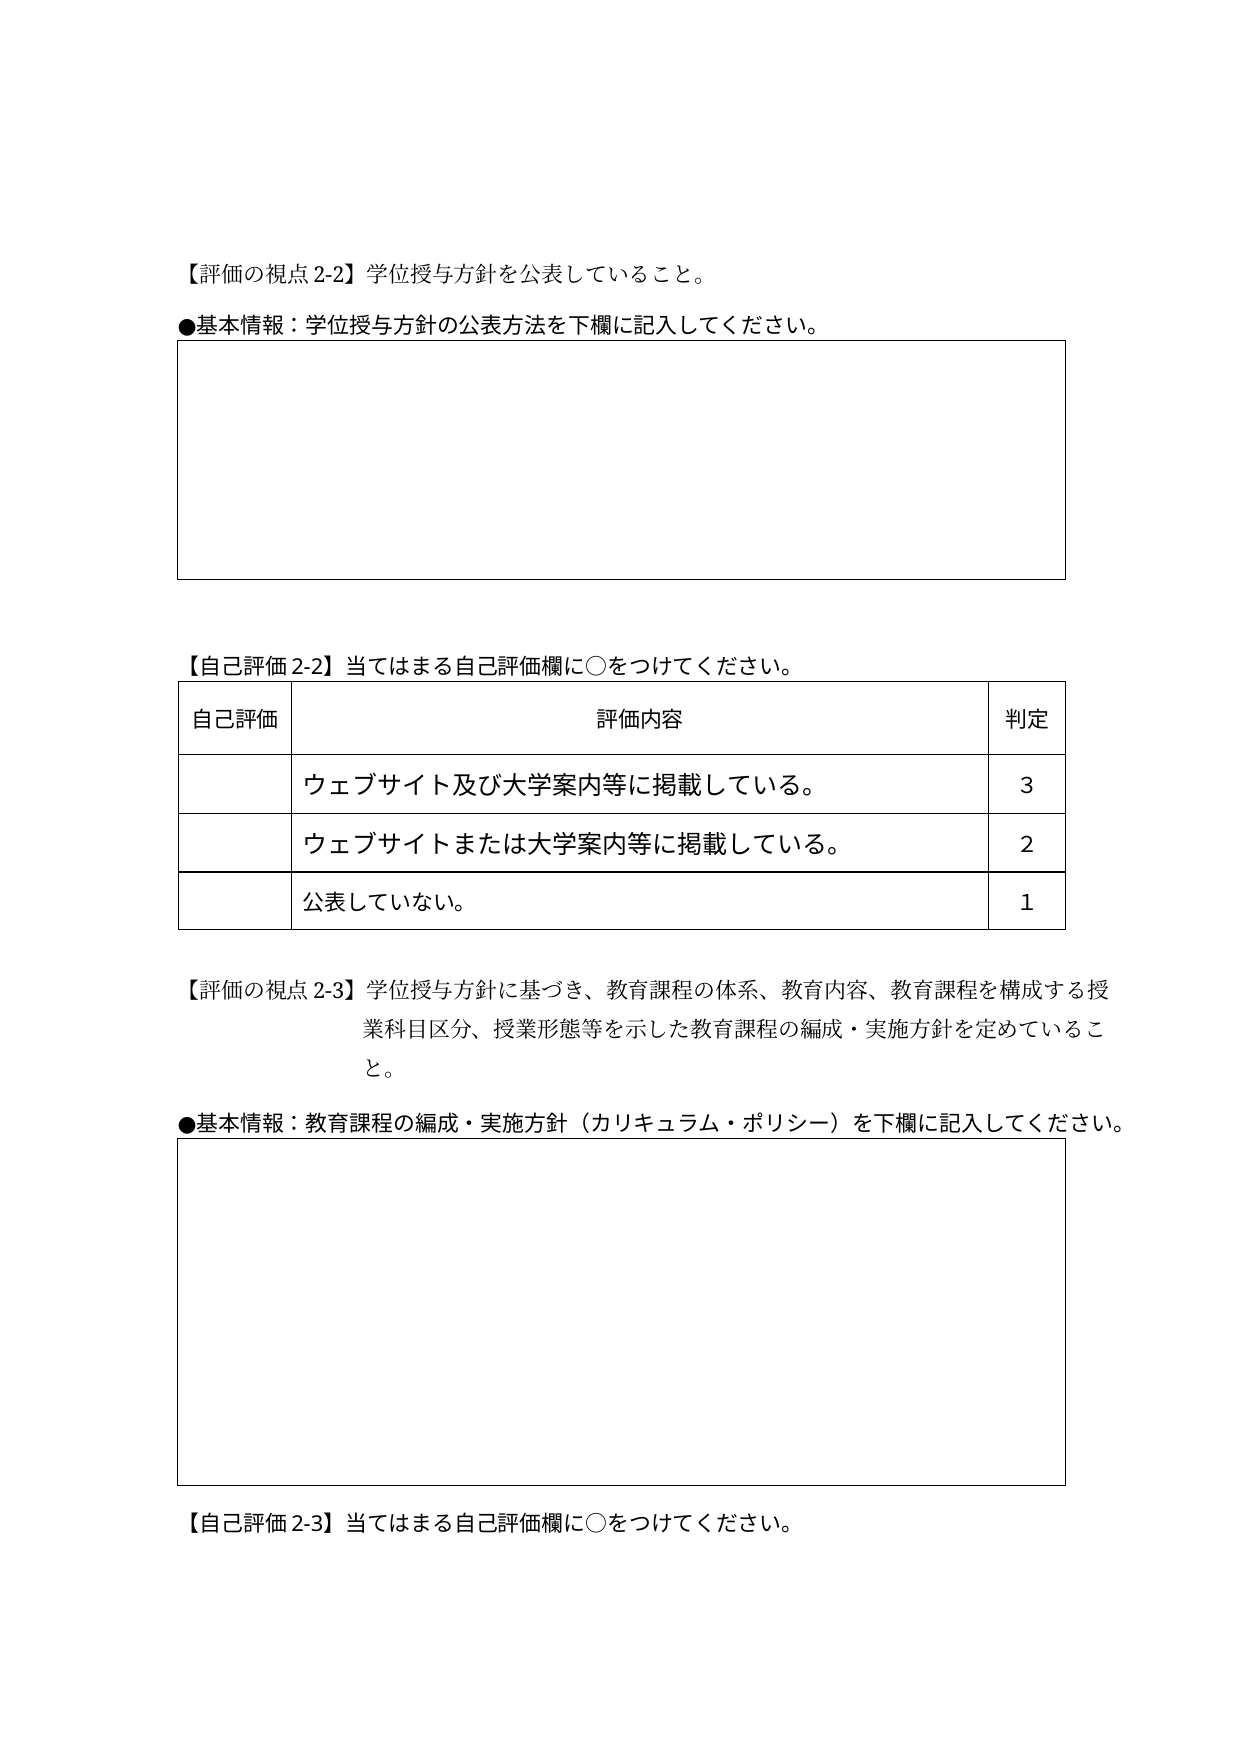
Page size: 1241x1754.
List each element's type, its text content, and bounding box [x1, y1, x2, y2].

text ●基本情報：学位授与方針の公表方法を下欄に記入してください。 [177, 308, 1122, 340]
text 【自己評価2-2】当てはまる自己評価欄に○をつけてください。 [177, 649, 1122, 681]
table_cell ウェブサイトまたは大学案内等に掲載している。 [292, 814, 988, 871]
table_cell 公表していない。 [292, 873, 988, 929]
table_cell １ [989, 873, 1065, 929]
text 【評価の視点2-2】学位授与方針を公表していること。 [177, 257, 1122, 289]
text ●基本情報：教育課程の編成・実施方針（カリキュラム・ポリシー）を下欄に記入してください。 [177, 1106, 1122, 1138]
table_header 自己評価 [179, 682, 291, 754]
table_cell [179, 814, 291, 871]
table_cell ２ [989, 814, 1065, 871]
table_cell [179, 755, 291, 813]
table_header 評価内容 [292, 682, 988, 754]
table_cell [179, 873, 291, 929]
text 【評価の視点2-3】学位授与方針に基づき、教育課程の体系、教育内容、教育課程を構成する授業科目区分、授業形態等を示した教育課程の編成・実施方針を定めていること。 [177, 969, 1122, 1087]
table_header 判定 [989, 682, 1065, 754]
table_header [178, 341, 1065, 579]
text 【自己評価2-3】当てはまる自己評価欄に○をつけてください。 [177, 1506, 1122, 1537]
table_cell ウェブサイト及び大学案内等に掲載している。 [292, 755, 988, 813]
table_cell ３ [989, 755, 1065, 813]
table_header [178, 1139, 1065, 1485]
